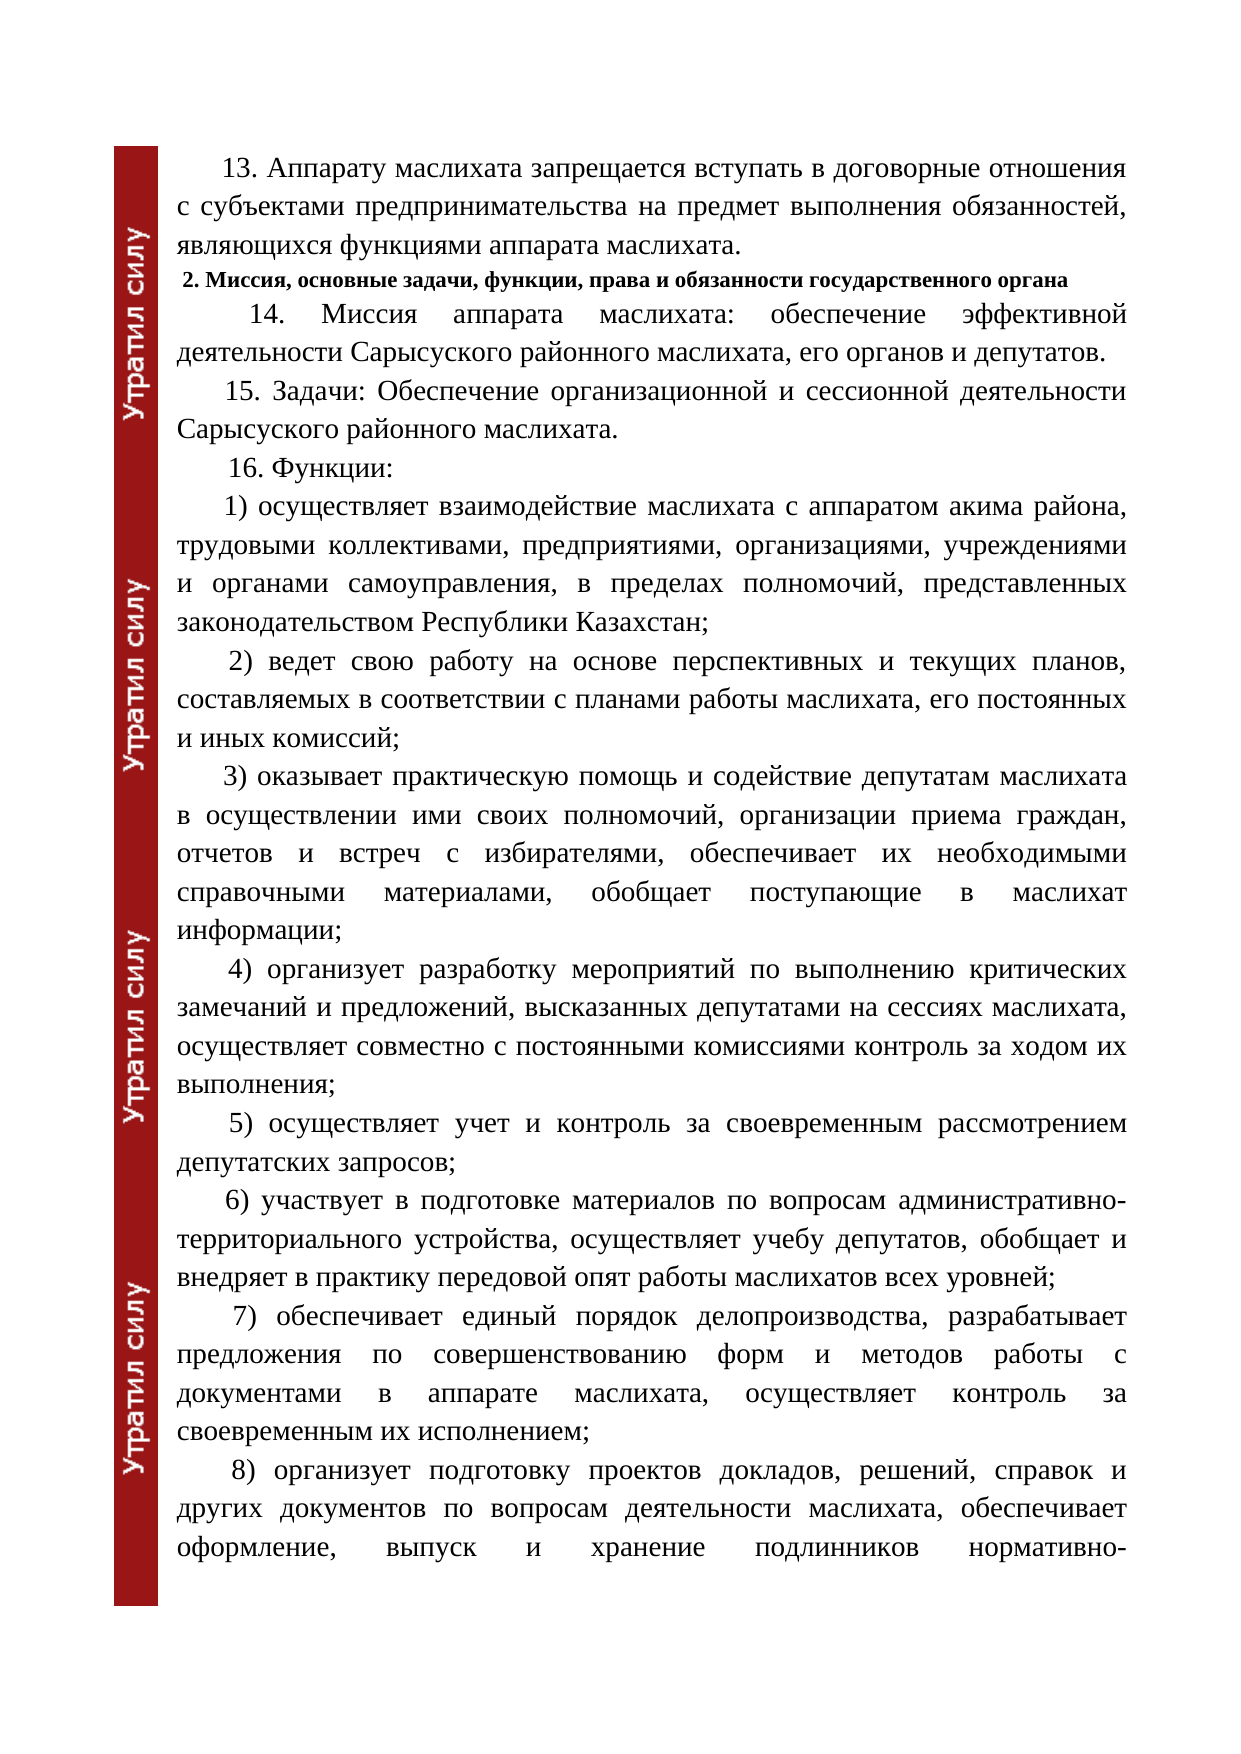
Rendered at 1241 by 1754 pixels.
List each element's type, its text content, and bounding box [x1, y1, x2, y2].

text 6) участвует в подготовке материалов по вопросам административно-территориального устройства, осуществляет учебу депутатов, обобщает и внедряет в практику передовой опят работы маслихатов всех уровней; [112, 1182, 1128, 1293]
picture [114, 261, 158, 266]
text 14. Миссия аппарата маслихата: обеспечение эффективной деятельности Сарысуского районного маслихата, его органов и депутатов. [112, 296, 1128, 368]
picture [114, 638, 158, 643]
text 2. Миссия, основные задачи, функции, права и обязанности государственного органа [112, 266, 1128, 292]
picture [114, 445, 158, 450]
text 13. Аппарату маслихата запрещается вступать в договорные отношения с субъектами предпринимательства на предмет выполнения обязанностей, являющихся функциями аппарата маслихата. [112, 150, 1128, 261]
picture [114, 483, 158, 488]
picture [114, 946, 158, 951]
picture [114, 1293, 158, 1298]
picture [114, 1100, 158, 1105]
text 7) обеспечивает единый порядок делопроизводства, разрабатывает предложения по совершенствованию форм и методов работы с документами в аппарате маслихата, осуществляет контроль за своевременным их исполнением; [112, 1298, 1128, 1447]
picture [114, 1447, 158, 1452]
picture [114, 1563, 158, 1606]
picture [114, 146, 158, 150]
picture [114, 753, 158, 758]
picture [114, 292, 158, 296]
text 15. Задачи: Обеспечение организационной и сессионной деятельности Сарысуского районного маслихата. [112, 373, 1128, 445]
text 3) оказывает практическую помощь и содействие депутатам маслихата в осуществлении ими своих полномочий, организации приема граждан, отчетов и встреч с избирателями, обеспечивает их необходимыми справочными материалами, обобщает поступающие в маслихат информации; [112, 758, 1128, 946]
picture [114, 1177, 158, 1182]
text 1) осуществляет взаимодействие маслихата с аппаратом акима района, трудовыми коллективами, предприятиями, организациями, учреждениями и органами самоуправления, в пределах полномочий, представленных законодательством Республики Казахстан; [112, 488, 1128, 638]
text 2) ведет свою работу на основе перспективных и текущих планов, составляемых в соответствии с планами работы маслихата, его постоянных и иных комиссий; [112, 643, 1128, 753]
text 16. Функции: [112, 450, 1128, 483]
text 4) организует разработку мероприятий по выполнению критических замечаний и предложений, высказанных депутатами на сессиях маслихата, осуществляет совместно с постоянными комиссиями контроль за ходом их выполнения; [112, 951, 1128, 1100]
picture [114, 368, 158, 373]
text 5) осуществляет учет и контроль за своевременным рассмотрением депутатских запросов; [112, 1105, 1128, 1177]
